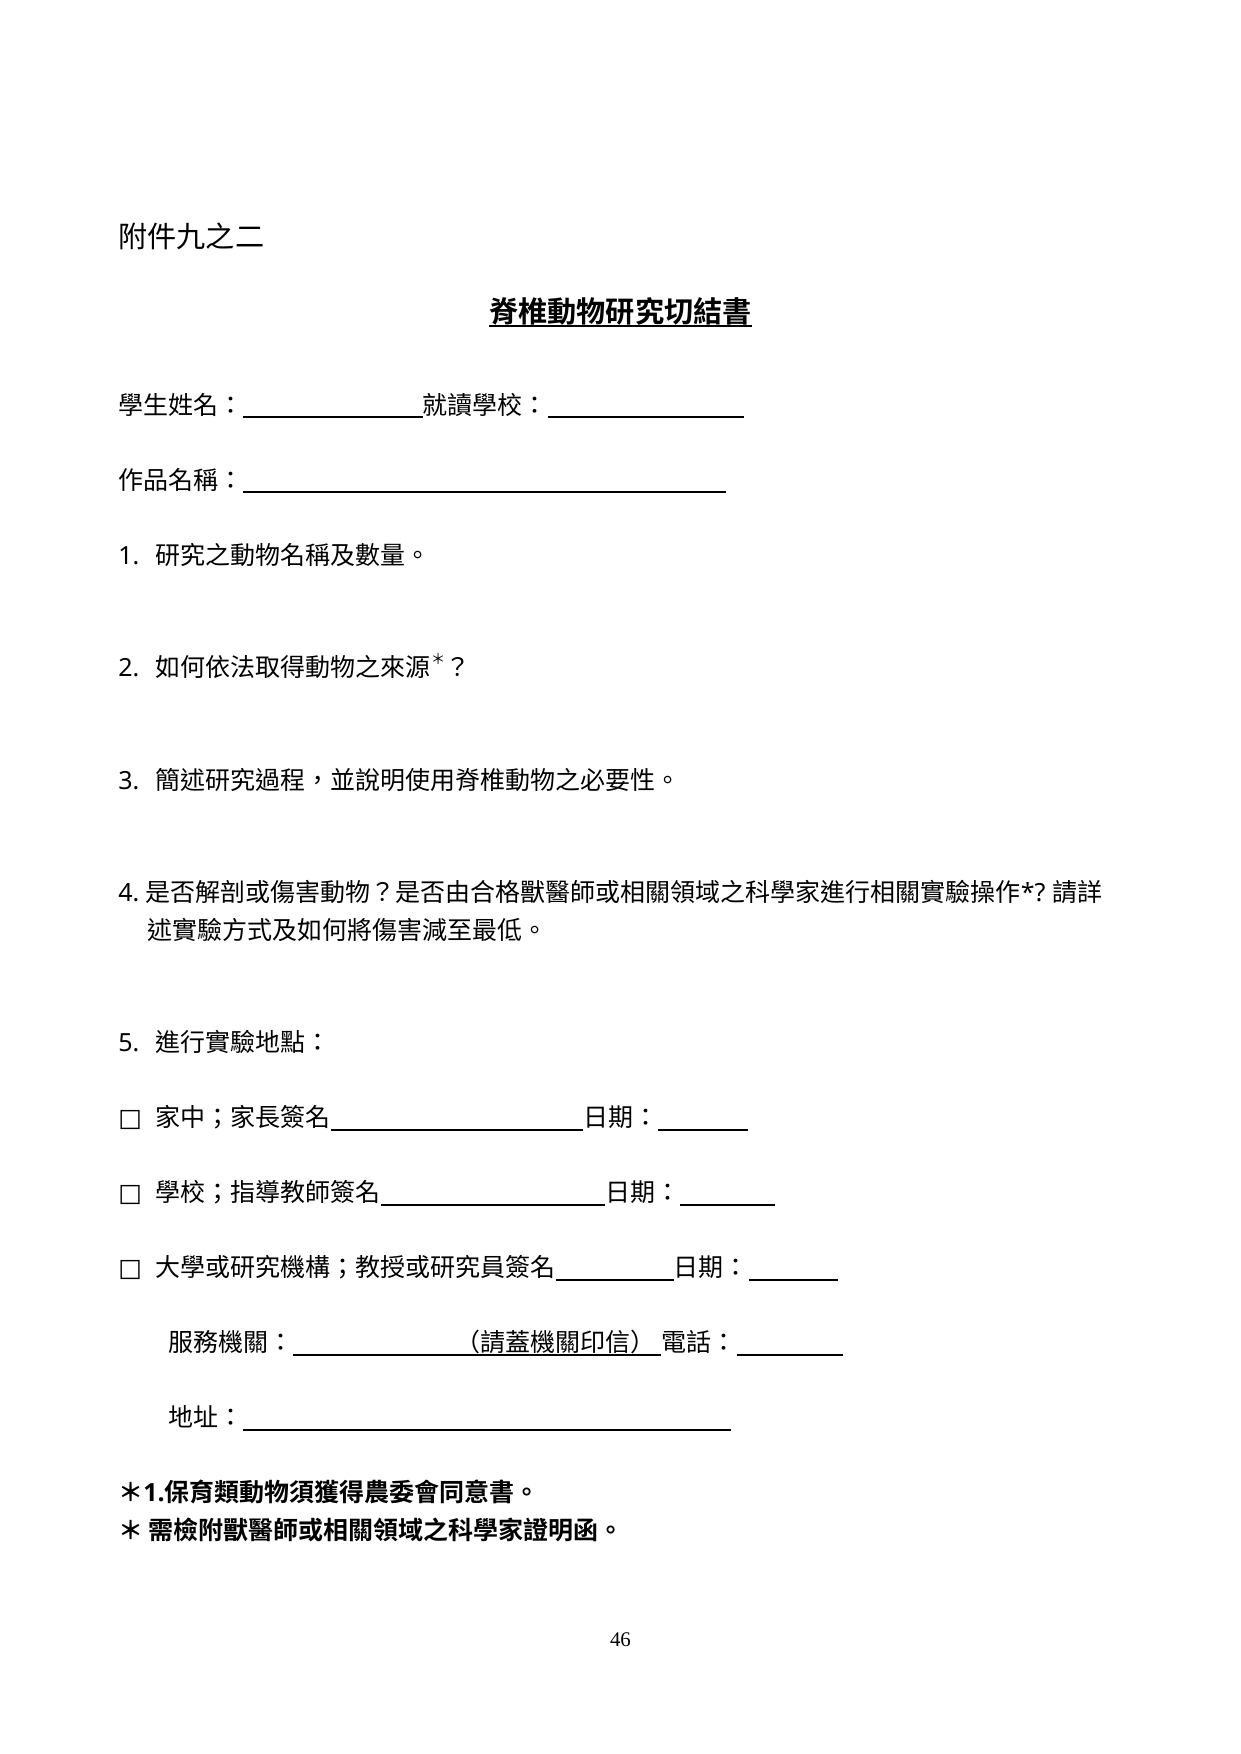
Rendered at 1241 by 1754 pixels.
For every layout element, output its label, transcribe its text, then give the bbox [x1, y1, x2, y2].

text 附件九之二 [118, 197, 1122, 272]
text 脊椎動物研究切結書 [118, 272, 1122, 347]
list 簡述研究過程，並說明使用脊椎動物之必要性。 [118, 760, 1122, 797]
text 地址： [118, 1397, 1122, 1435]
list 學校；指導教師簽名 日期： [118, 1172, 1122, 1210]
text ＊1.保育類動物須獲得農委會同意書。 [118, 1472, 1122, 1510]
text 服務機關： （請蓋機關印信） 電話： [118, 1322, 1122, 1360]
text ＊ 需檢附獸醫師或相關領域之科學家證明函。 [118, 1510, 1122, 1547]
text 學生姓名： 就讀學校： [118, 385, 1122, 422]
text 4. 是否解剖或傷害動物？是否由合格獸醫師或相關領域之科學家進行相關實驗操作*? 請詳 [118, 872, 1122, 910]
list 研究之動物名稱及數量。 [118, 535, 1122, 572]
list 如何依法取得動物之來源＊？ [118, 647, 1122, 685]
list 大學或研究機構；教授或研究員簽名 日期： [118, 1247, 1122, 1285]
list 進行實驗地點： [118, 1022, 1122, 1060]
text 作品名稱： [118, 460, 1122, 497]
list 家中；家長簽名 日期： [118, 1097, 1122, 1135]
text 述實驗方式及如何將傷害減至最低。 [148, 910, 1122, 947]
